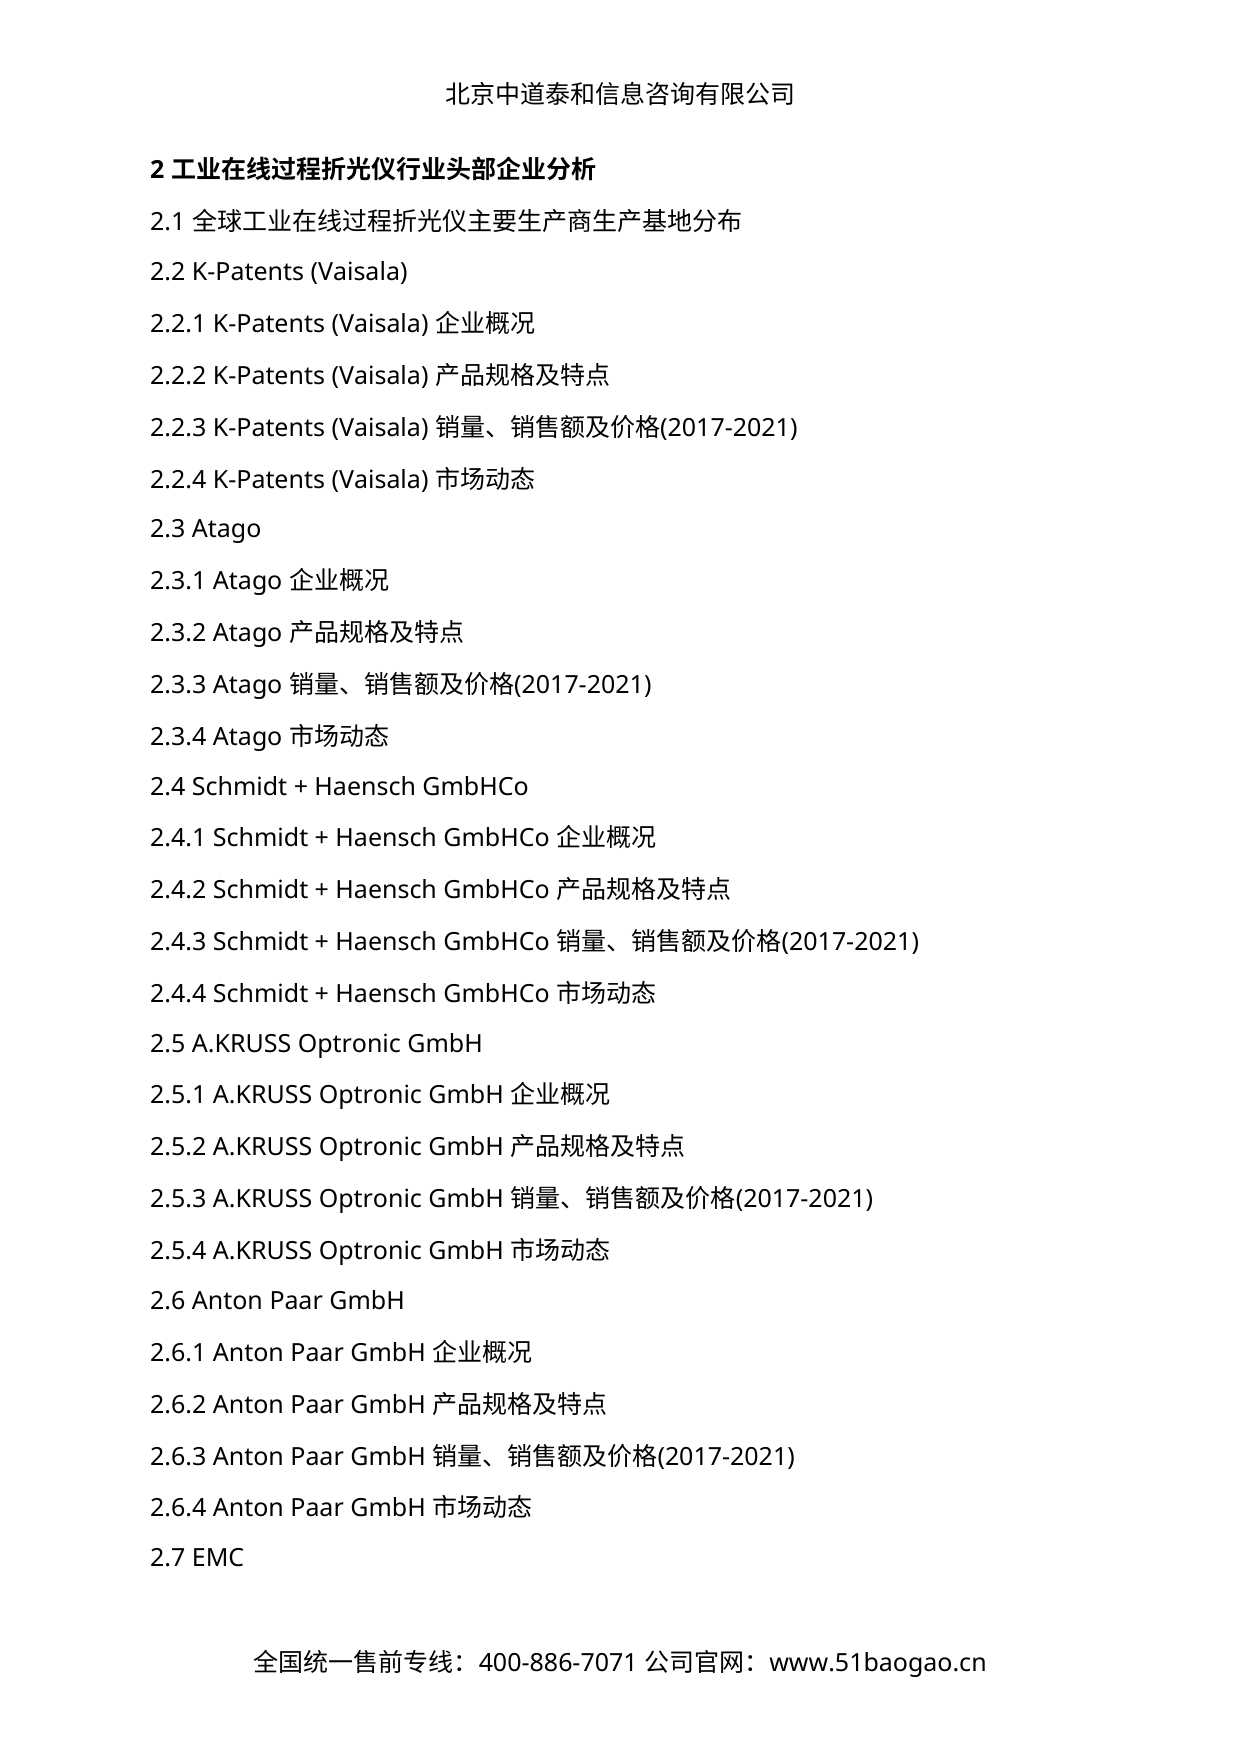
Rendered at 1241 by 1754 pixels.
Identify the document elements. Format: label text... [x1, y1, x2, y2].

text 2.4.4 Schmidt + Haensch GmbHCo 市场动态 [150, 973, 1090, 1010]
text 2.6 Anton Paar GmbH [150, 1282, 1090, 1317]
text 2.4.3 Schmidt + Haensch GmbHCo 销量、销售额及价格(2017-2021) [150, 922, 1090, 958]
text 2.5.1 A.KRUSS Optronic GmbH 企业概况 [150, 1075, 1090, 1111]
text 2 工业在线过程折光仪行业头部企业分析 [150, 150, 1090, 186]
text 2.4.1 Schmidt + Haensch GmbHCo 企业概况 [150, 818, 1090, 854]
text 2.2.1 K-Patents (Vaisala) 企业概况 [150, 303, 1090, 340]
text 2.5.2 A.KRUSS Optronic GmbH 产品规格及特点 [150, 1127, 1090, 1163]
text 2.4.2 Schmidt + Haensch GmbHCo 产品规格及特点 [150, 870, 1090, 906]
text 2.2.4 K-Patents (Vaisala) 市场动态 [150, 459, 1090, 495]
text 2.5.3 A.KRUSS Optronic GmbH 销量、销售额及价格(2017-2021) [150, 1179, 1090, 1215]
text 2.3.1 Atago 企业概况 [150, 561, 1090, 597]
text 2.3.3 Atago 销量、销售额及价格(2017-2021) [150, 664, 1090, 701]
text 2.6.3 Anton Paar GmbH 销量、销售额及价格(2017-2021) [150, 1436, 1090, 1472]
text 2.6.1 Anton Paar GmbH 企业概况 [150, 1332, 1090, 1368]
text 2.2 K-Patents (Vaisala) [150, 254, 1090, 288]
text 2.3.4 Atago 市场动态 [150, 716, 1090, 752]
text 2.6.4 Anton Paar GmbH 市场动态 [150, 1488, 1090, 1524]
text 2.4 Schmidt + Haensch GmbHCo [150, 768, 1090, 802]
text 2.3 Atago [150, 511, 1090, 545]
text 2.7 EMC [150, 1540, 1090, 1574]
text 2.5 A.KRUSS Optronic GmbH [150, 1025, 1090, 1059]
text 2.1 全球工业在线过程折光仪主要生产商生产基地分布 [150, 202, 1090, 238]
text 2.3.2 Atago 产品规格及特点 [150, 612, 1090, 649]
text 2.2.3 K-Patents (Vaisala) 销量、销售额及价格(2017-2021) [150, 407, 1090, 443]
text 2.6.2 Anton Paar GmbH 产品规格及特点 [150, 1384, 1090, 1420]
text 2.5.4 A.KRUSS Optronic GmbH 市场动态 [150, 1231, 1090, 1267]
text 2.2.2 K-Patents (Vaisala) 产品规格及特点 [150, 355, 1090, 392]
